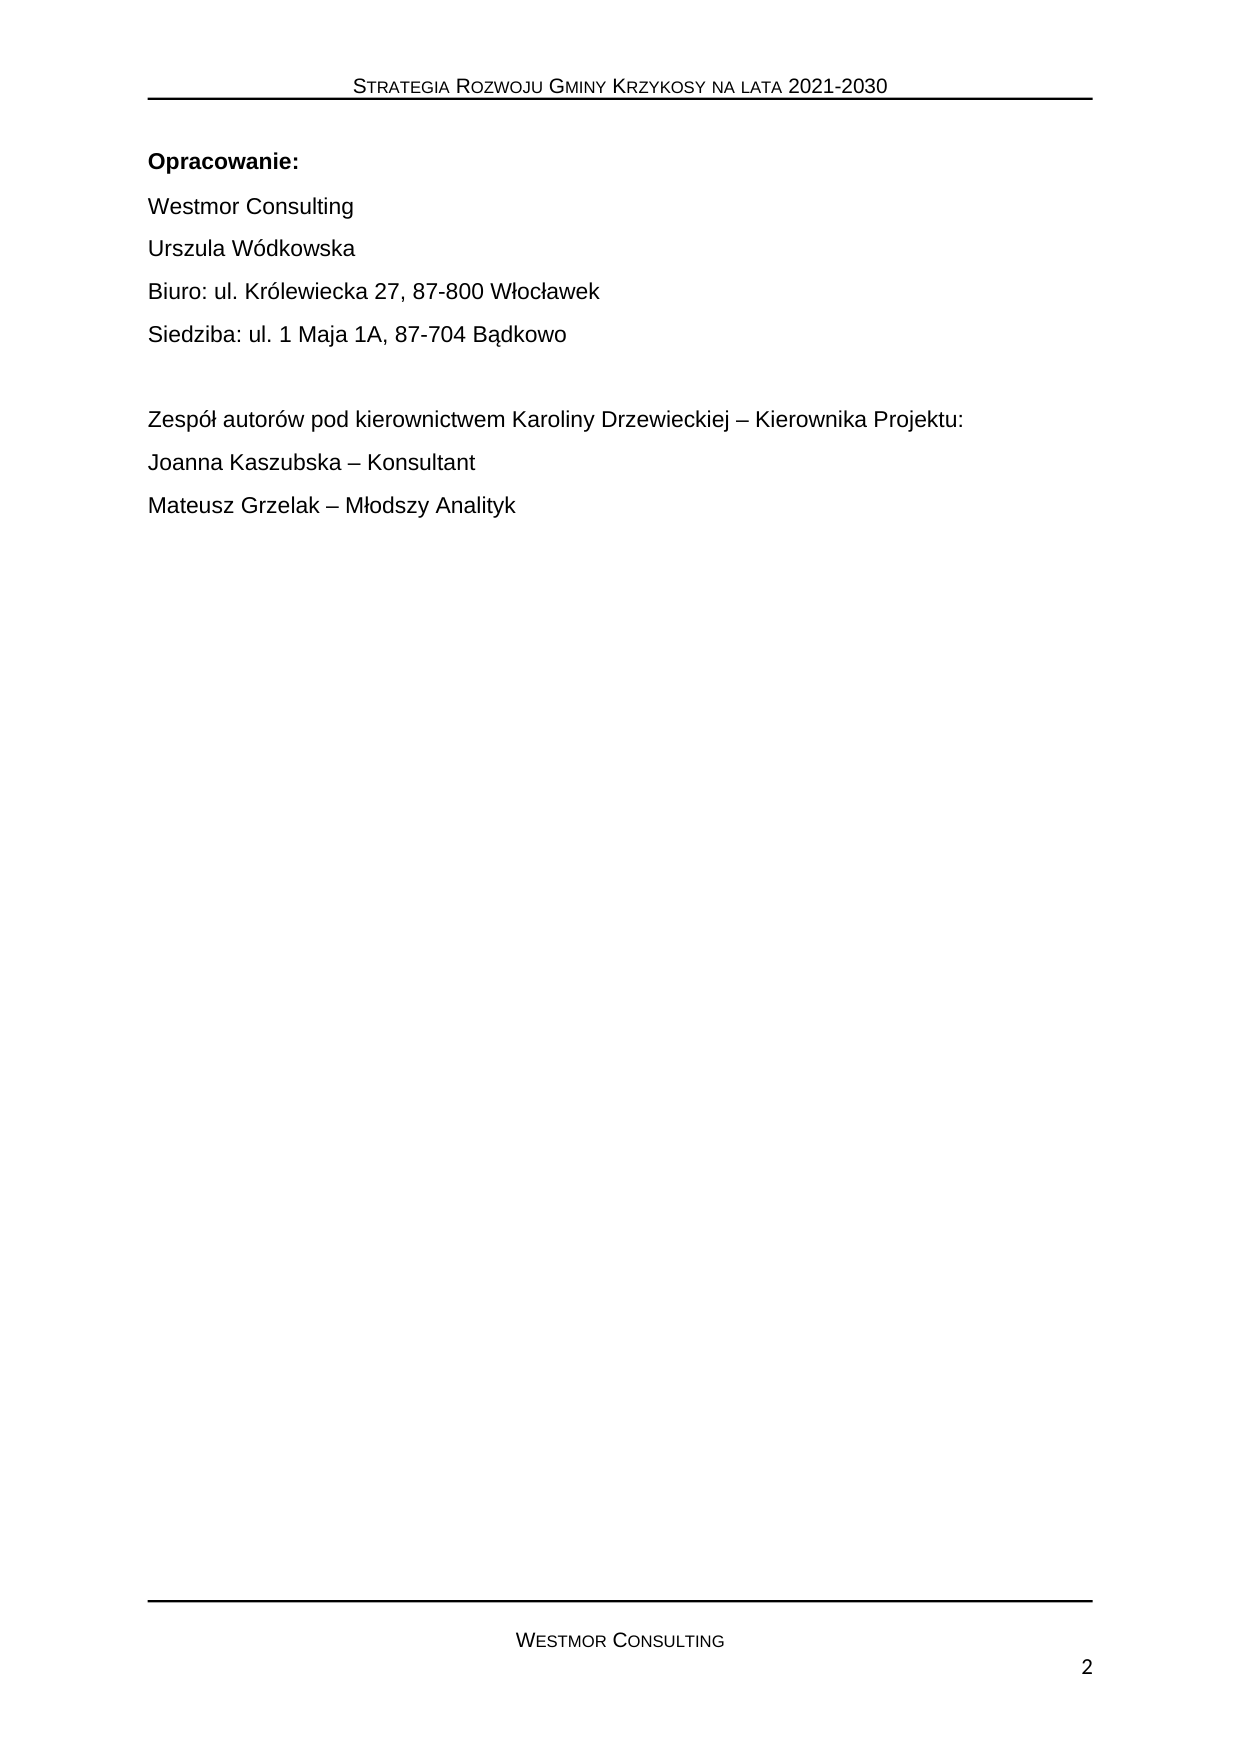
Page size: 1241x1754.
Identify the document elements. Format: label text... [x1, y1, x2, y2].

text Biuro: ul. Królewiecka 27, 87-800 Włocławek [148, 278, 1093, 304]
text Westmor Consulting [148, 193, 1093, 219]
text Mateusz Grzelak – Młodszy Analityk [148, 492, 1093, 518]
text Joanna Kaszubska – Konsultant [148, 449, 1093, 475]
text Zespół autorów pod kierownictwem Karoliny Drzewieckiej – Kierownika Projektu: [148, 406, 1093, 433]
text Siedziba: ul. 1 Maja 1A, 87-704 Bądkowo [148, 321, 1093, 347]
text Urszula Wódkowska [148, 235, 1093, 262]
text Opracowanie: [148, 148, 1093, 174]
